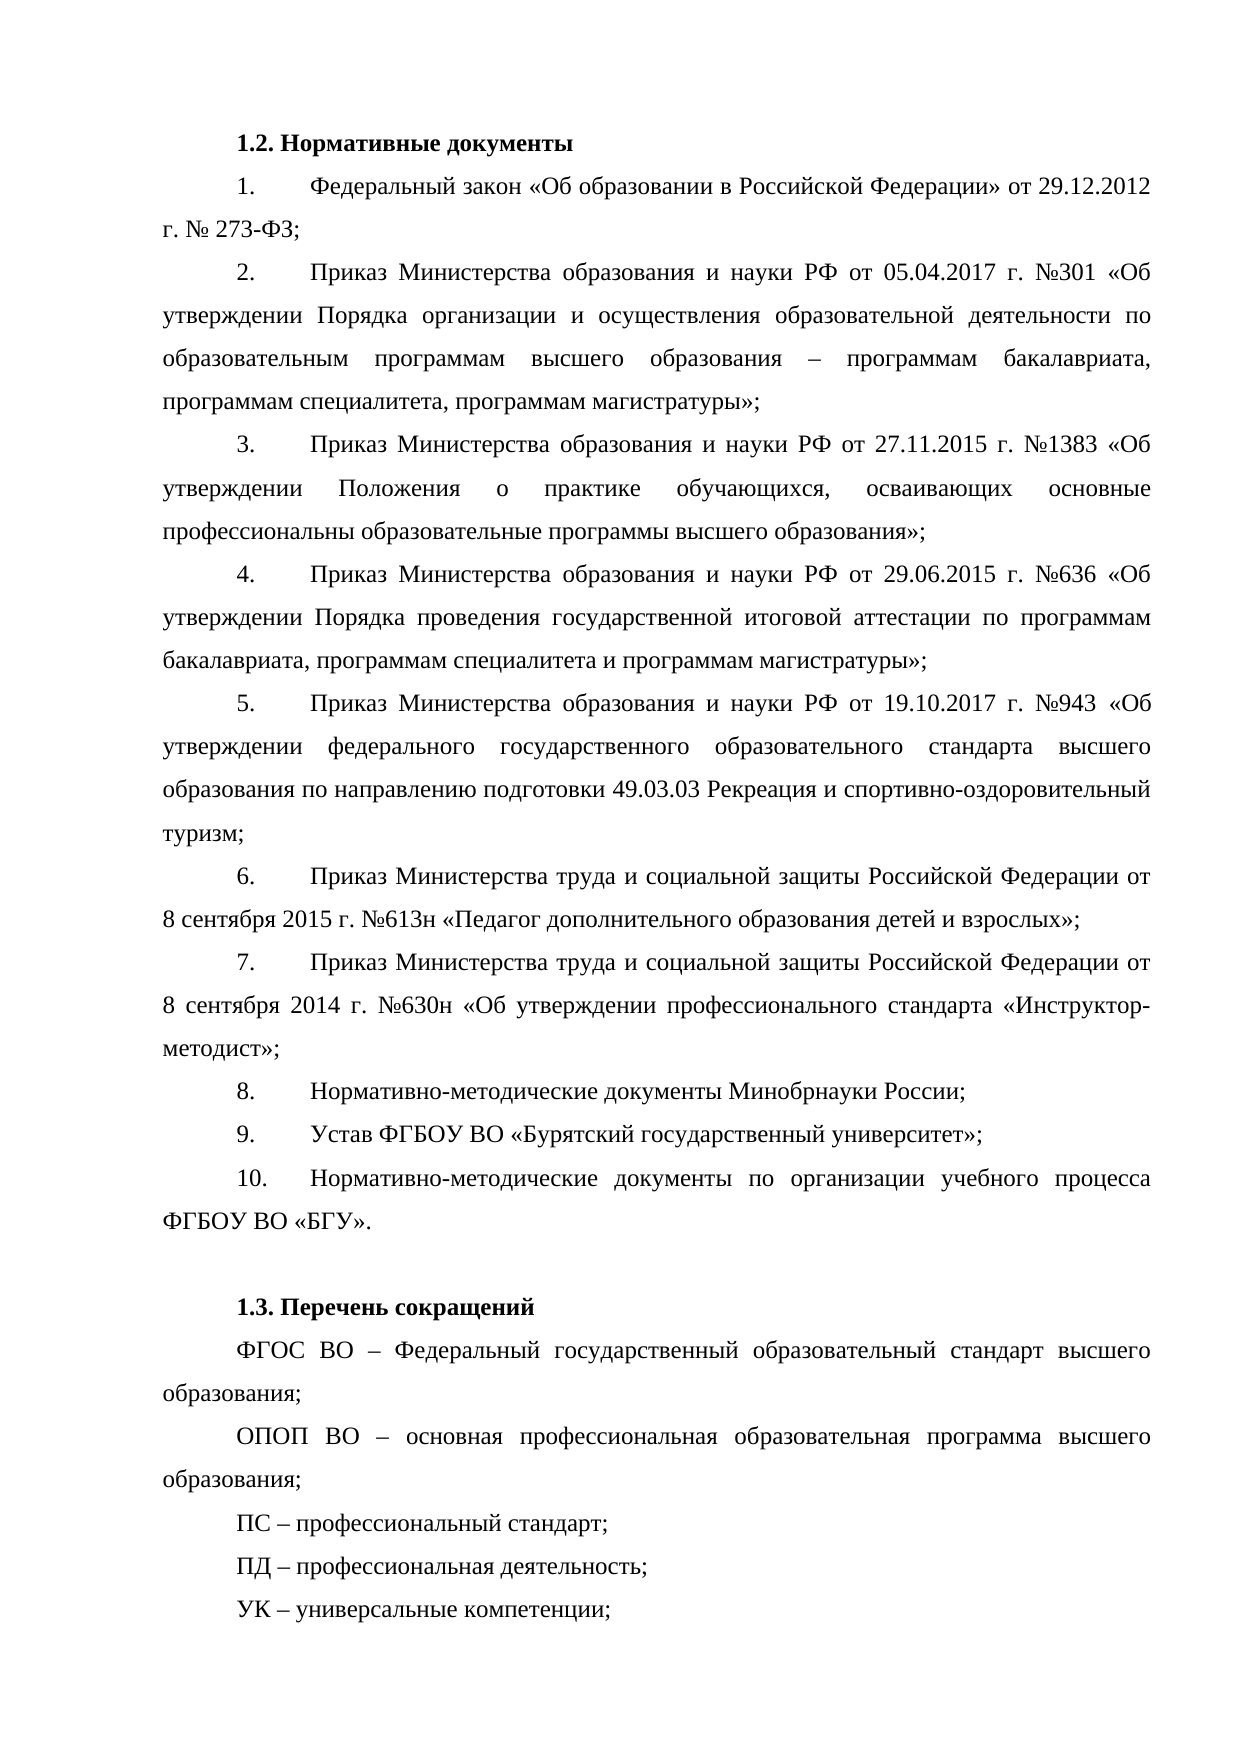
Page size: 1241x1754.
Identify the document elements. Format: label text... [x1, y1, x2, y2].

list Приказ Министерства образования и науки РФ от 19.10.2017 г. №943 «Об утверждении федерального государственного образовательного стандарта высшего образования по направлению подготовки 49.03.03 Рекреация и спортивно-оздоровительный туризм; [162, 758, 1152, 846]
list Приказ Министерства образования и науки РФ от 27.11.2015 г. №1383 «Об утверждении Положения о практике обучающихся, осваивающих основные профессиональны образовательные программы высшего образования»; [162, 429, 1152, 544]
list Федеральный закон «Об образовании в Российской Федерации» от 29.12.2012 г. № 273-ФЗ; [162, 171, 1152, 243]
text ФГОС ВО – Федеральный государственный образовательный стандарт высшего образования; [162, 1335, 1152, 1407]
list Приказ Министерства труда и социальной защиты Российской Федерации от 8 сентября 2015 г. №613н «Педагог дополнительного образования детей и взрослых»; [162, 861, 1152, 933]
text ОПОП ВО – основная профессиональная образовательная программа высшего образования; [162, 1421, 1152, 1493]
text ПС – профессиональный стандарт; [162, 1508, 1152, 1536]
list Приказ Министерства труда и социальной защиты Российской Федерации от 8 сентября 2014 г. №630н «Об утверждении профессионального стандарта «Инструктор-методист»; [162, 947, 1152, 1062]
list Нормативно-методические документы по организации учебного процесса ФГБОУ ВО «БГУ». [162, 1163, 1152, 1234]
subtitle 1.2. Нормативные документы [162, 128, 1152, 156]
list Приказ Министерства образования и науки РФ от 19.10.2017 г. №943 «Об утверждении федерального государственного образовательного стандарта высшего образования по направлению подготовки 49.03.03 Рекреация и спортивно-оздоровительный туризм; [162, 688, 1152, 757]
text ПД – профессиональная деятельность; [162, 1551, 1152, 1579]
subtitle 1.3. Перечень сокращений [162, 1292, 1152, 1321]
text УК – универсальные компетенции; [162, 1594, 1152, 1623]
list Приказ Министерства образования и науки РФ от 29.06.2015 г. №636 «Об утверждении Порядка проведения государственной итоговой аттестации по программам бакалавриата, программам специалитета и программам магистратуры»; [162, 559, 1152, 674]
list Устав ФГБОУ ВО «Бурятский государственный университет»; [162, 1119, 1152, 1148]
list Приказ Министерства образования и науки РФ от 05.04.2017 г. №301 «Об утверждении Порядка организации и осуществления образовательной деятельности по образовательным программам высшего образования – программам бакалавриата, программам специалитета, программам магистратуры»; [162, 257, 1152, 415]
list Нормативно-методические документы Минобрнауки России; [162, 1076, 1152, 1105]
